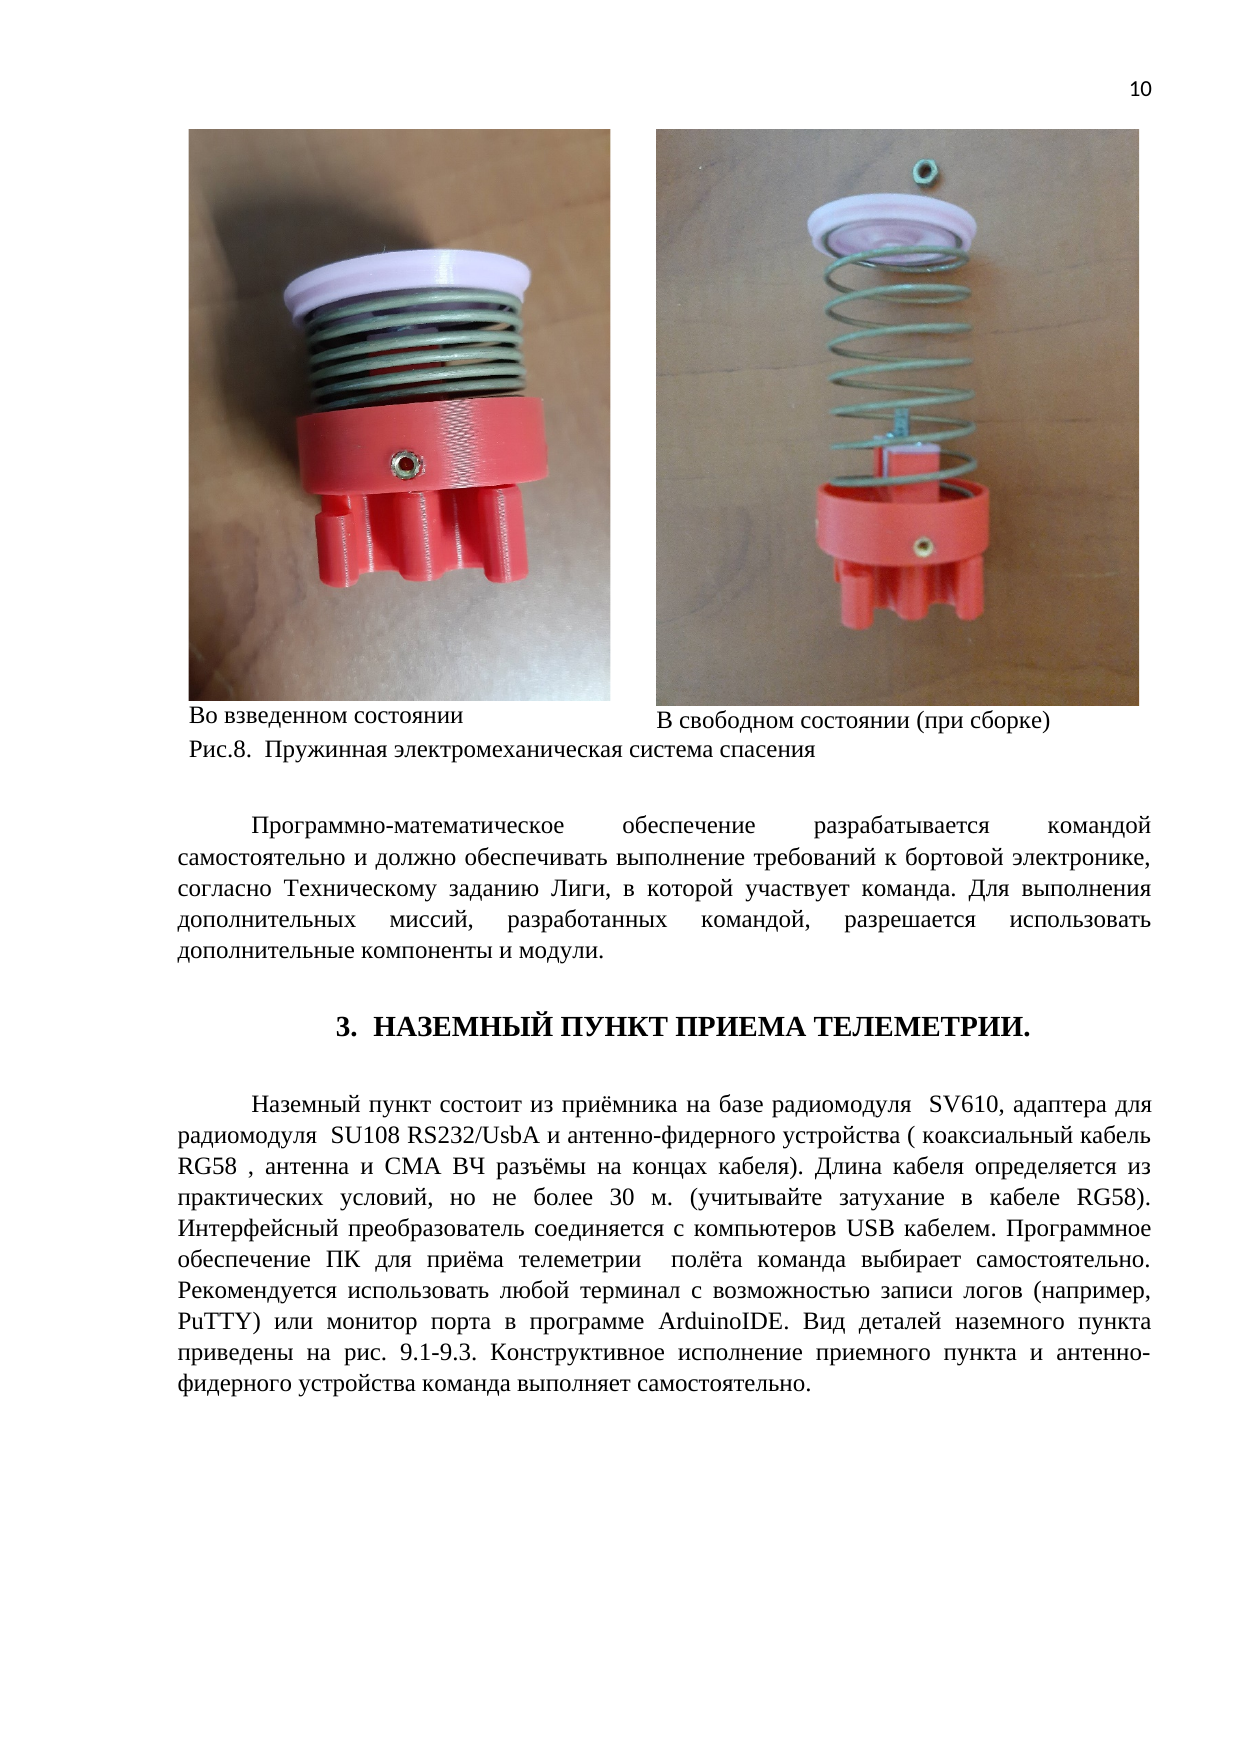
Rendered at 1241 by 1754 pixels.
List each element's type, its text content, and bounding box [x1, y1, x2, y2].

table_header Во взведенном состоянии [177, 130, 645, 734]
table_header В свободном состоянии (при сборке) [645, 130, 1152, 734]
picture [656, 129, 1140, 706]
subtitle НАЗЕМНЫЙ ПУНКТ ПРИЕМА ТЕЛЕМЕТРИИ. [215, 1009, 1152, 1043]
text Программно-математическое обеспечение разрабатывается командой самостоятельно и должно обеспечивать выполнение требований к бортовой электронике, согласно Техническому заданию Лиги, в которой участвует команда. Для выполнения дополнительных миссий, разработанных командой, разрешается использовать дополнительные компоненты и модули. [177, 811, 1152, 963]
picture [188, 129, 611, 701]
text Наземный пункт состоит из приёмника на базе радиомодуля SV610, адаптера для радиомодуля SU108 RS232/UsbA и антенно-фидерного устройства ( коаксиальный кабель RG58 , антенна и СМА ВЧ разъёмы на концах кабеля). Длина кабеля определяется из практических условий, но не более 30 м. (учитывайте затухание в кабеле RG58). Интерфейсный преобразователь соединяется с компьютеров USB кабелем. Программное обеспечение ПК для приёма телеметрии полёта команда выбирает самостоятельно. Рекомендуется использовать любой терминал с возможностью записи логов (например, PuTTY) или монитор порта в программе ArduinoIDE. Вид деталей наземного пункта приведены на рис. 9.1-9.3. Конструктивное исполнение приемного пункта и антенно-фидерного устройства команда выполняет самостоятельно. [177, 1089, 1152, 1397]
table_cell Рис.8. Пружинная электромеханическая система спасения [177, 734, 1152, 763]
